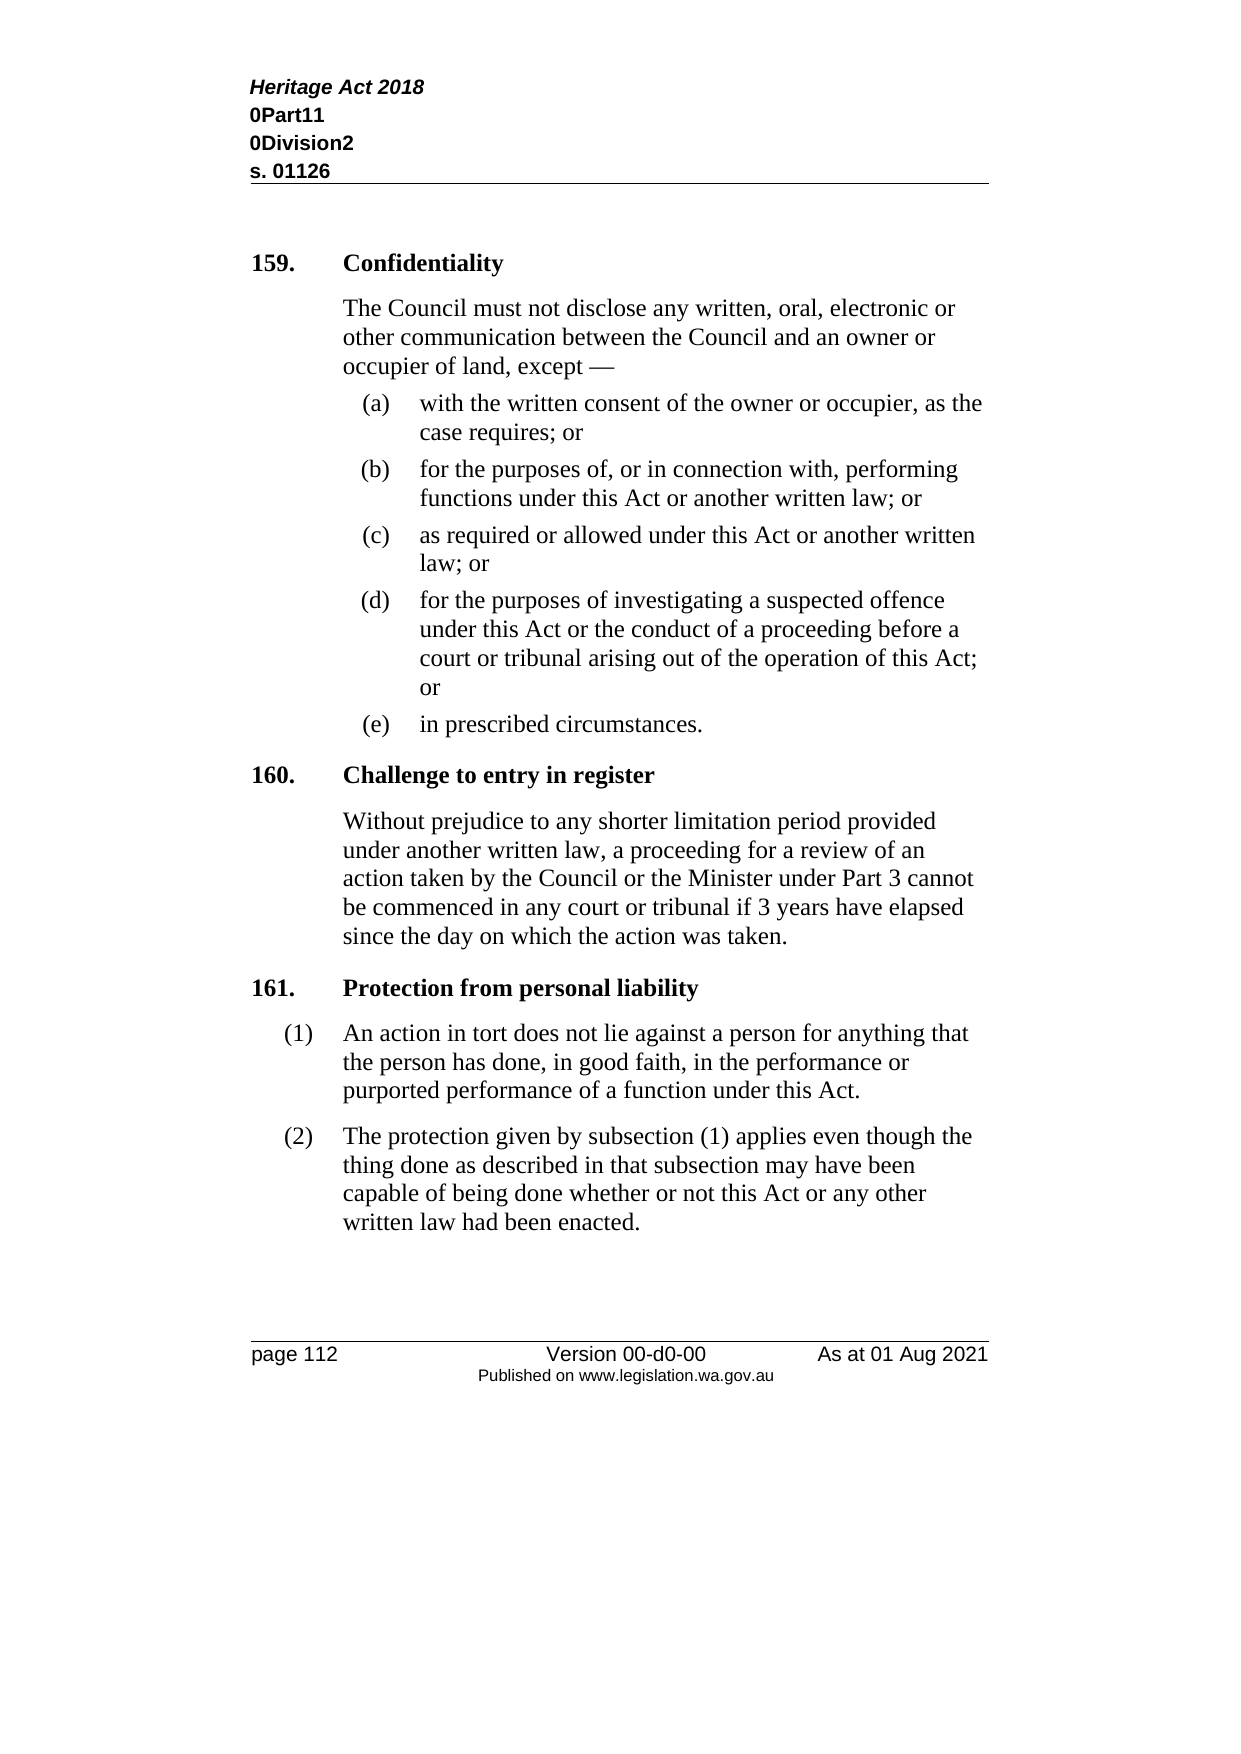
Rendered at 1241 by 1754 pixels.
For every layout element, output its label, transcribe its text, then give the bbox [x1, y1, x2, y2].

text (2) The protection given by subsection (1) applies even though the thing done as described in that subsection may have been capable of being done whether or not this Act or any other written law had been enacted. [251, 1121, 989, 1236]
text (b) for the purposes of, or in connection with, performing functions under this Act or another written law; or [251, 454, 989, 511]
text (e) in prescribed circumstances. [251, 709, 989, 738]
text The Council must not disclose any written, oral, electronic or other communication between the Council and an owner or occupier of land, except — [251, 293, 989, 380]
text (a) with the written consent of the owner or occupier, as the case requires; or [251, 388, 989, 446]
subtitle 161. Protection from personal liability [251, 973, 989, 1001]
subtitle 159. Confidentiality [251, 248, 989, 277]
text (d) for the purposes of investigating a suspected offence under this Act or the conduct of a proceeding before a court or tribunal arising out of the operation of this Act; or [251, 586, 989, 701]
text Without prejudice to any shorter limitation period provided under another written law, a proceeding for a review of an action taken by the Council or the Minister under Part 3 cannot be commenced in any court or tribunal if 3 years have elapsed since the day on which the action was taken. [251, 806, 989, 950]
text (1) An action in tort does not lie against a person for anything that the person has done, in good faith, in the performance or purported performance of a function under this Act. [251, 1018, 989, 1104]
subtitle 160. Challenge to entry in register [251, 761, 989, 789]
text (c) as required or allowed under this Act or another written law; or [251, 520, 989, 577]
